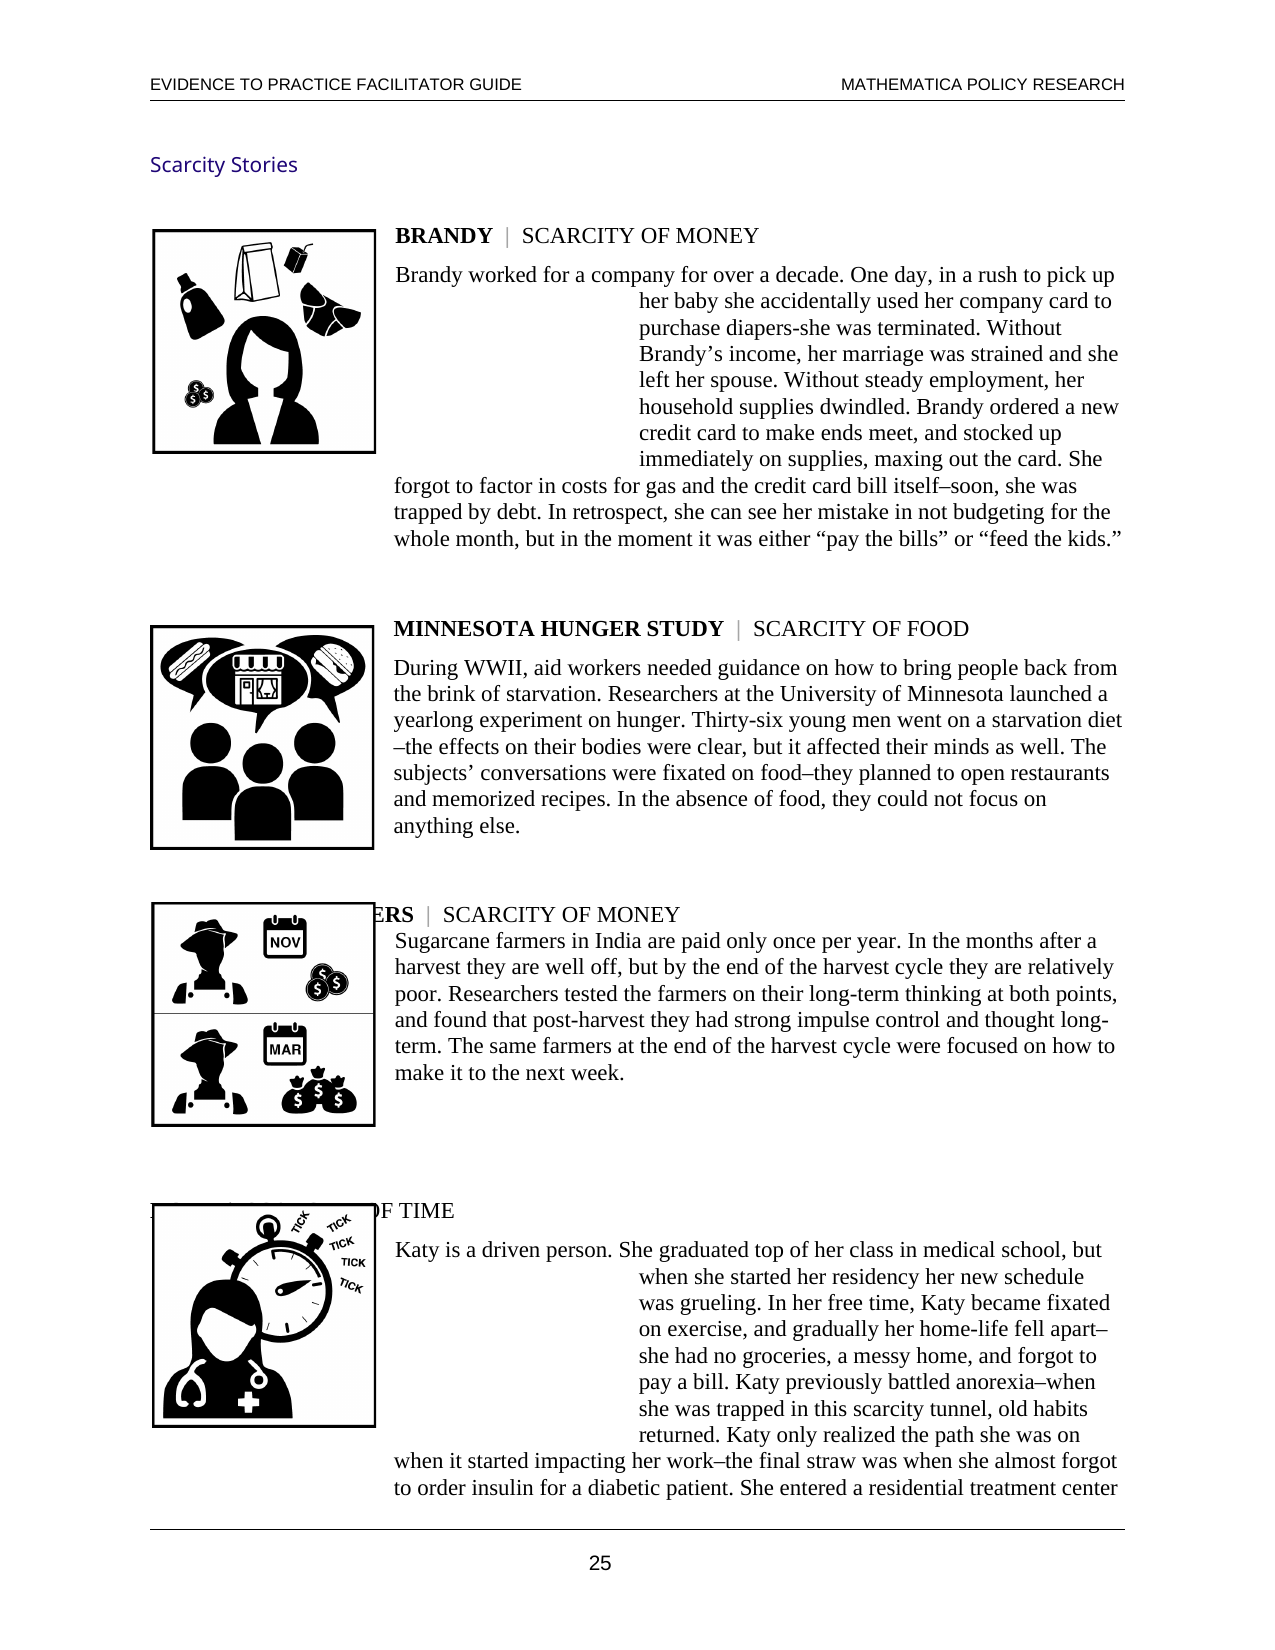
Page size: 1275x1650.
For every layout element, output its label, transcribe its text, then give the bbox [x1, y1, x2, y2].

text Scarcity Stories [150, 150, 1125, 178]
text SUGARCANE FARMERS | SCARCITY OF MONEY [150, 901, 1125, 927]
text Brandy worked for a company for over a decade. One day, in a rush to pick up her baby she accidentally used her company card to purchase diapers-she was terminated. Without Brandy’s income, her marriage was strained and she left her spouse. Without steady employment, her household supplies dwindled. Brandy ordered a new credit card to make ends meet, and stocked up immediately on supplies, maxing out the card. She forgot to factor in costs for gas and the credit card bill itself–soon, she was trapped by debt. In retrospect, she can see her mistake in not budgeting for the whole month, but in the moment it was either “pay the bills” or “feed the kids.” [150, 261, 1125, 551]
picture [152, 229, 377, 454]
text During WWII, aid workers needed guidance on how to bring people back from the brink of starvation. Researchers at the University of Minnesota launched a yearlong experiment on hunger. Thirty-six young men went on a starvation diet –the effects on their bodies were clear, but it affected their minds as well. The subjects’ conversations were fixated on food–they planned to open restaurants and memorized recipes. In the absence of food, they could not focus on anything else. [375, 654, 1125, 838]
picture [150, 625, 375, 850]
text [150, 1236, 1125, 1500]
text MINNESOTA HUNGER STUDY | SCARCITY OF FOOD [150, 615, 1125, 641]
picture [151, 902, 376, 1127]
picture [152, 1203, 377, 1428]
text BRANDY | SCARCITY OF MONEY [150, 222, 1125, 248]
text Sugarcane farmers in India are paid only once per year. In the months after a harvest they are well off, but by the end of the harvest cycle they are relatively poor. Researchers tested the farmers on their long-term thinking at both points, and found that post-harvest they had strong impulse control and thought long-term. The same farmers at the end of the harvest cycle were focused on how to make it to the next week. [376, 927, 1125, 1085]
text KATY | SCARCITY OF TIME [150, 1198, 1125, 1224]
